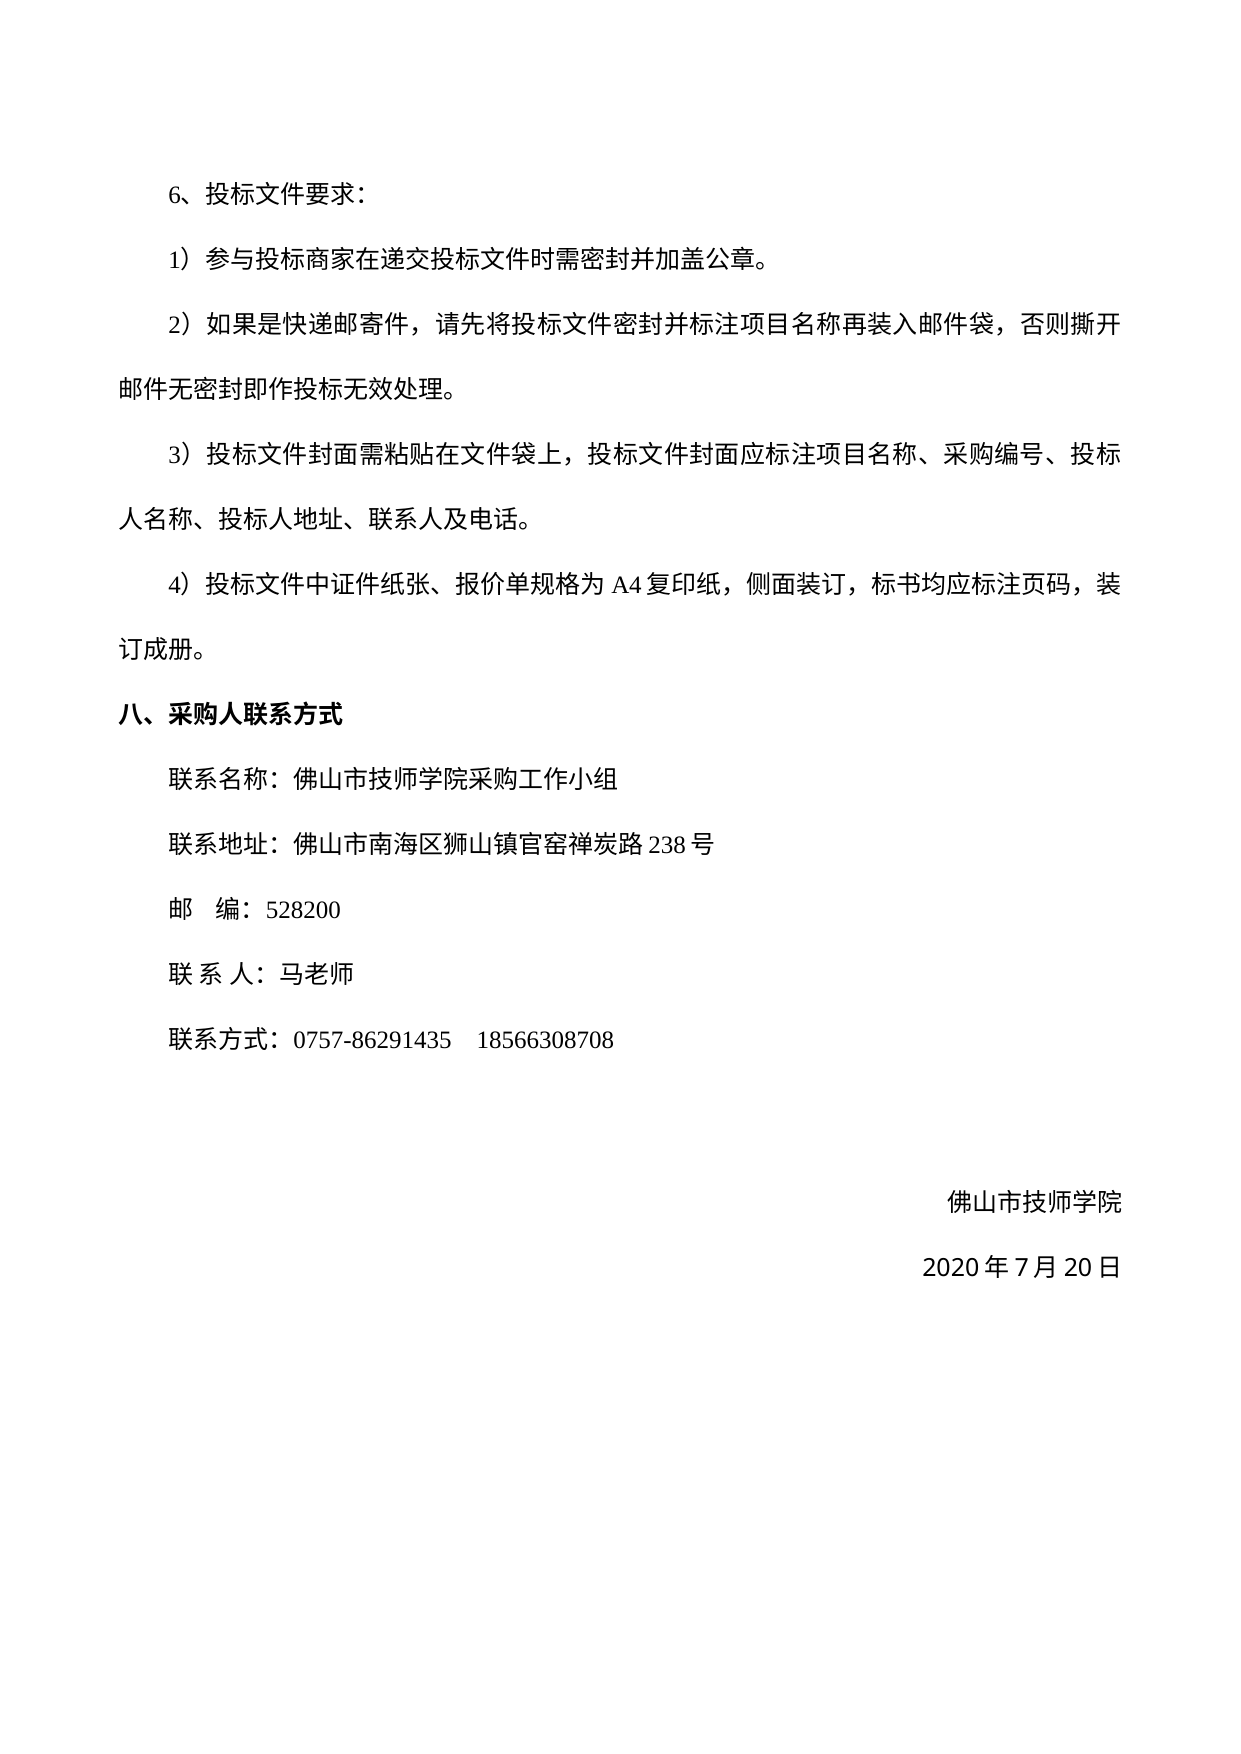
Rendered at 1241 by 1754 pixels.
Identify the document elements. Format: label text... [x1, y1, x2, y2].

text 3）投标文件封面需粘贴在文件袋上，投标文件封面应标注项目名称、采购编号、投标人名称、投标人地址、联系人及电话。 [118, 421, 1122, 551]
text 邮 编：528200 [118, 876, 1122, 941]
text 联系地址：佛山市南海区狮山镇官窑禅炭路238号 [118, 811, 1122, 876]
text 6、投标文件要求： [118, 161, 1122, 226]
text 4）投标文件中证件纸张、报价单规格为A4复印纸，侧面装订，标书均应标注页码，装订成册。 [118, 551, 1122, 681]
text 2）如果是快递邮寄件，请先将投标文件密封并标注项目名称再装入邮件袋，否则撕开邮件无密封即作投标无效处理。 [118, 291, 1122, 421]
text 联系方式：0757-86291435 18566308708 [118, 1006, 1122, 1071]
text 佛山市技师学院 [118, 1168, 1122, 1233]
text 1）参与投标商家在递交投标文件时需密封并加盖公章。 [118, 226, 1122, 291]
text 联 系 人：马老师 [118, 941, 1122, 1006]
text 2020年7月20日 [118, 1233, 1122, 1298]
text 联系名称：佛山市技师学院采购工作小组 [118, 746, 1122, 811]
text 八、采购人联系方式 [118, 681, 1122, 746]
